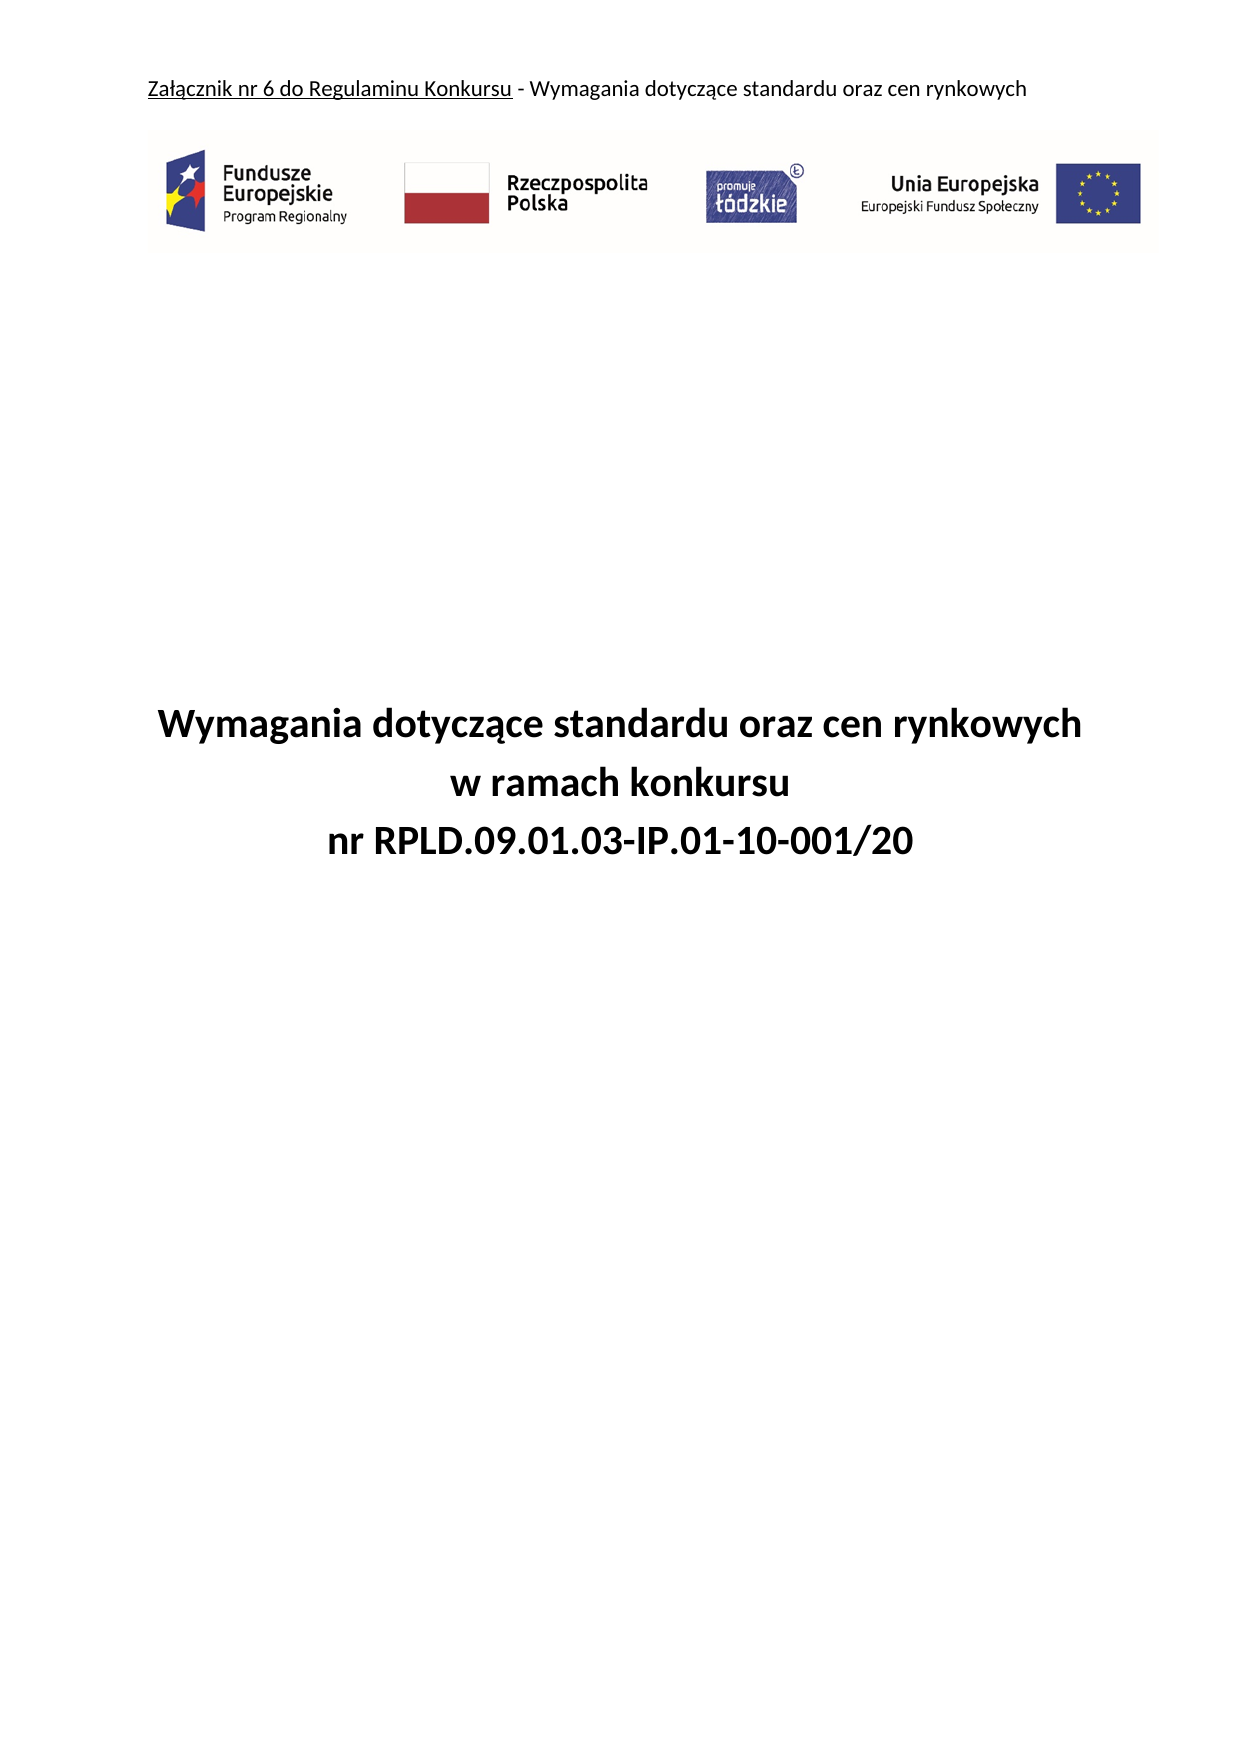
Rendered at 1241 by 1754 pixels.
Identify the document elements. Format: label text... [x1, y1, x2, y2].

text w ramach konkursu [148, 756, 1092, 806]
text Wymagania dotyczące standardu oraz cen rynkowych [148, 697, 1092, 748]
text nr RPLD.09.01.03-IP.01-10-001/20 [148, 814, 1092, 865]
picture [147, 130, 1159, 253]
